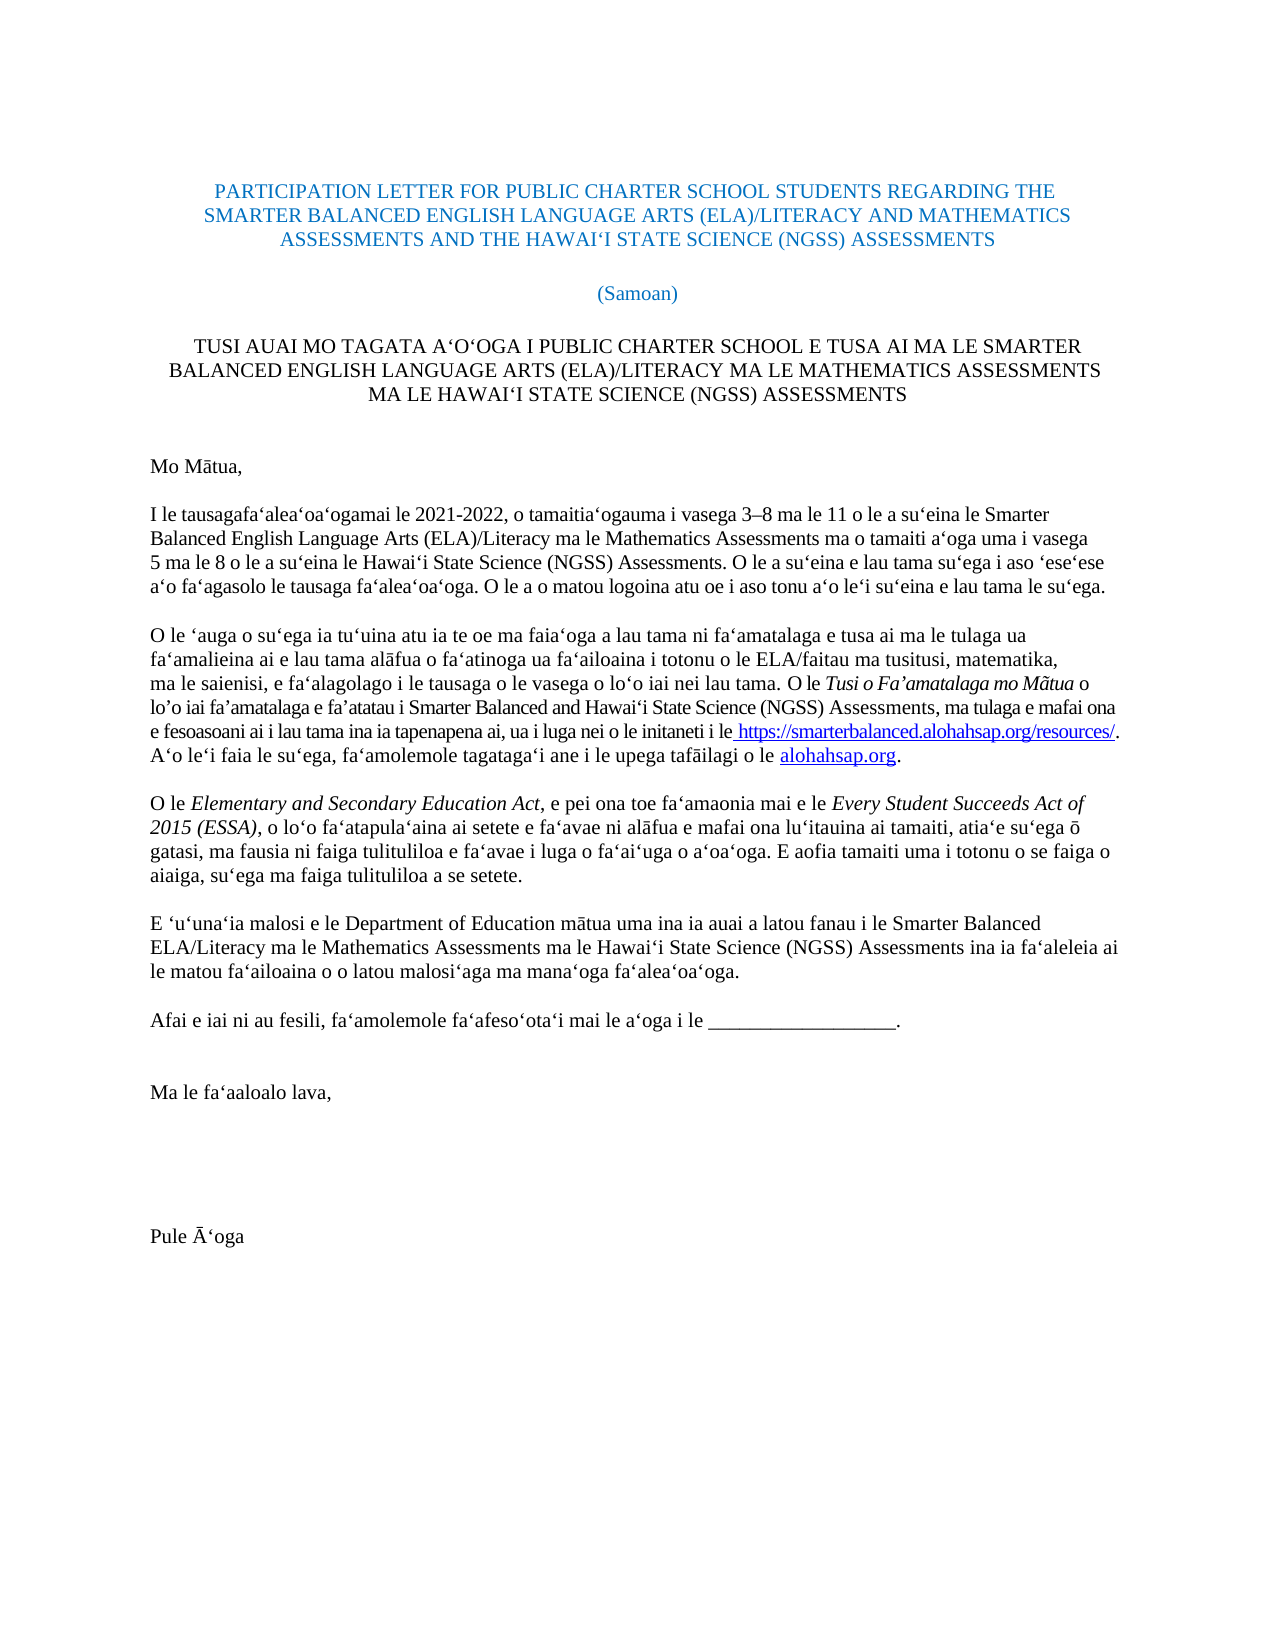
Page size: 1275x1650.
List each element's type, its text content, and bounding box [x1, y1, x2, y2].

text Pule Āʻoga [150, 1224, 1125, 1248]
text E ʻuʻunaʻia malosi e le Department of Education mātua uma ina ia auai a latou fanau i le Smarter Balanced ELA/Literacy ma le Mathematics Assessments ma le Hawaiʻi State Science (NGSS) Assessments ina ia faʻaleleia ai le matou faʻailoaina o o latou malosiʻaga ma manaʻoga faʻaleaʻoaʻoga. [150, 911, 1125, 983]
text O le Elementary and Secondary Education Act, e pei ona toe faʻamaonia mai e le Every Student Succeeds Act of 2015 (ESSA), o loʻo faʻatapulaʻaina ai setete e faʻavae ni alāfua e mafai ona luʻitauina ai tamaiti, atiaʻe suʻega ō gatasi, ma fausia ni faiga tulituliloa e faʻavae i luga o faʻaiʻuga o aʻoaʻoga. E aofia tamaiti uma i totonu o se faiga o aiaiga, suʻega ma faiga tulituliloa a se setete. [150, 791, 1125, 887]
text TUSI AUAI MO TAGATA AʻOʻOGA I PUBLIC CHARTER SCHOOL E TUSA AI MA LE SMARTER BALANCED ENGLISH LANGUAGE ARTS (ELA)/LITERACY MA LE MATHEMATICS ASSESSMENTS MA LE HAWAIʻI STATE SCIENCE (NGSS) ASSESSMENTS [150, 334, 1125, 406]
text I le tausagafaʻaleaʻoaʻogamai le 2021-2022, o tamaitiaʻogauma i vasega 3–8 ma le 11 o le a suʻeina le Smarter Balanced English Language Arts (ELA)/Literacy ma le Mathematics Assessments ma o tamaiti aʻoga uma i vasega 5 ma le 8 o le a suʻeina le Hawaiʻi State Science (NGSS) Assessments. O le a suʻeina e lau tama suʻega i aso ʻeseʻese aʻo faʻagasolo le tausaga faʻaleaʻoaʻoga. O le a o matou logoina atu oe i aso tonu aʻo leʻi suʻeina e lau tama le suʻega. [150, 502, 1125, 598]
text O le ʻauga o suʻega ia tuʻuina atu ia te oe ma faiaʻoga a lau tama ni faʻamatalaga e tusa ai ma le tulaga ua faʻamalieina ai e lau tama alāfua o faʻatinoga ua faʻailoaina i totonu o le ELA/faitau ma tusitusi, matematika, ma le saienisi, e faʻalagolago i le tausaga o le vasega o loʻo iai nei lau tama. O le Tusi o Fa’amatalaga mo Mãtua o lo’o iai fa’amatalaga e fa’atatau i Smarter Balanced and Hawaiʻi State Science (NGSS) Assessments, ma tulaga e mafai ona e fesoasoani ai i lau tama ina ia tapenapena ai, ua i luga nei o le initaneti i le https://smarterbalanced.alohahsap.org/resources/. Aʻo leʻi faia le suʻega, faʻamolemole tagatagaʻi ane i le upega tafāilagi o le alohahsap.org. [150, 622, 1125, 767]
text Afai e iai ni au fesili, faʻamolemole faʻafesoʻotaʻi mai le aʻoga i le __________________. [150, 1007, 1125, 1032]
text PARTICIPATION LETTER FOR PUBLIC CHARTER SCHOOL STUDENTS REGARDING THE SMARTER BALANCED ENGLISH LANGUAGE ARTS (ELA)/LITERACY AND MATHEMATICS ASSESSMENTS AND THE HAWAIʻI STATE SCIENCE (NGSS) ASSESSMENTS [150, 179, 1125, 251]
text Mo Mātua, [150, 454, 1125, 478]
text (Samoan) [150, 281, 1125, 304]
text Ma le faʻaaloalo lava, [150, 1080, 1125, 1104]
